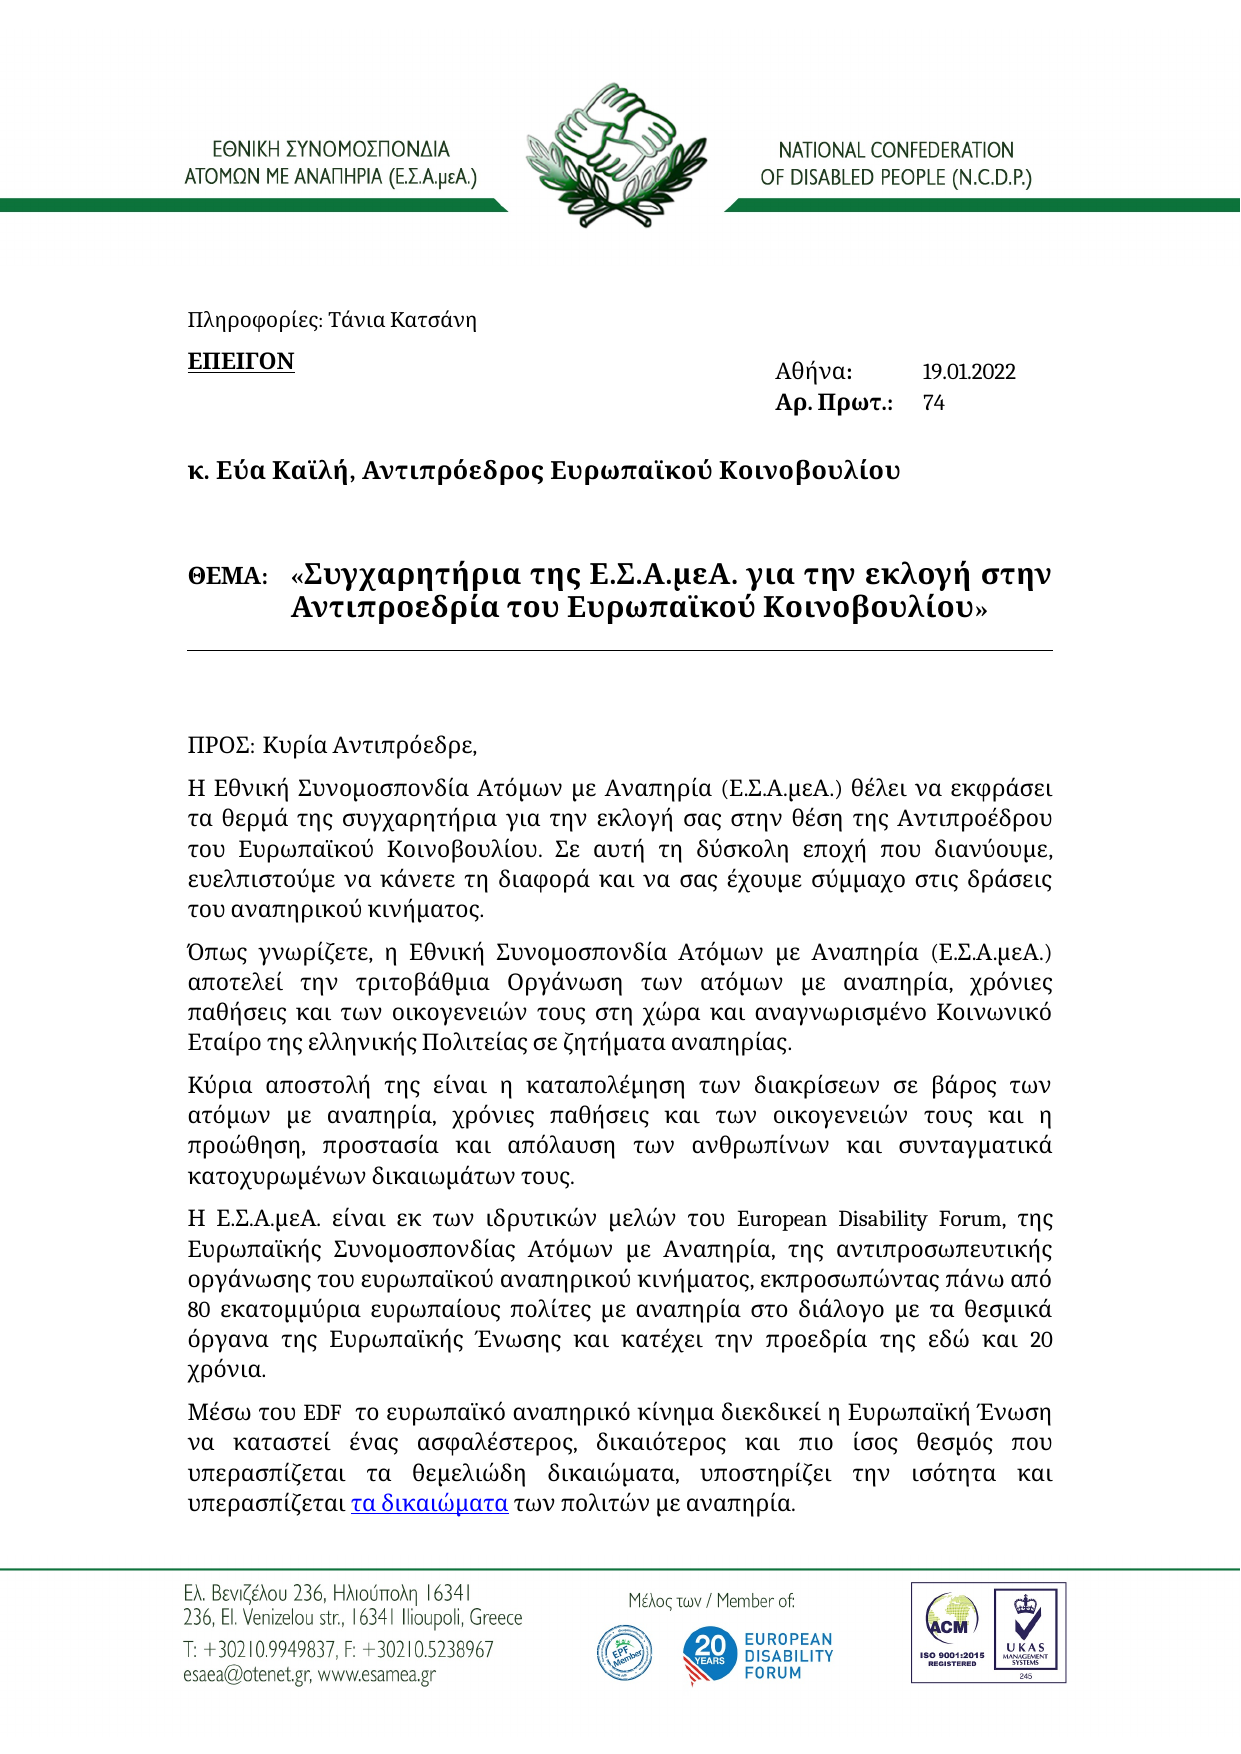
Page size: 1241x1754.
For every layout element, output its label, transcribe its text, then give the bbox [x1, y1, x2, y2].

picture [0, 1555, 1240, 1737]
text Πληροφορίες: [187, 309, 583, 333]
picture [0, 29, 1240, 266]
